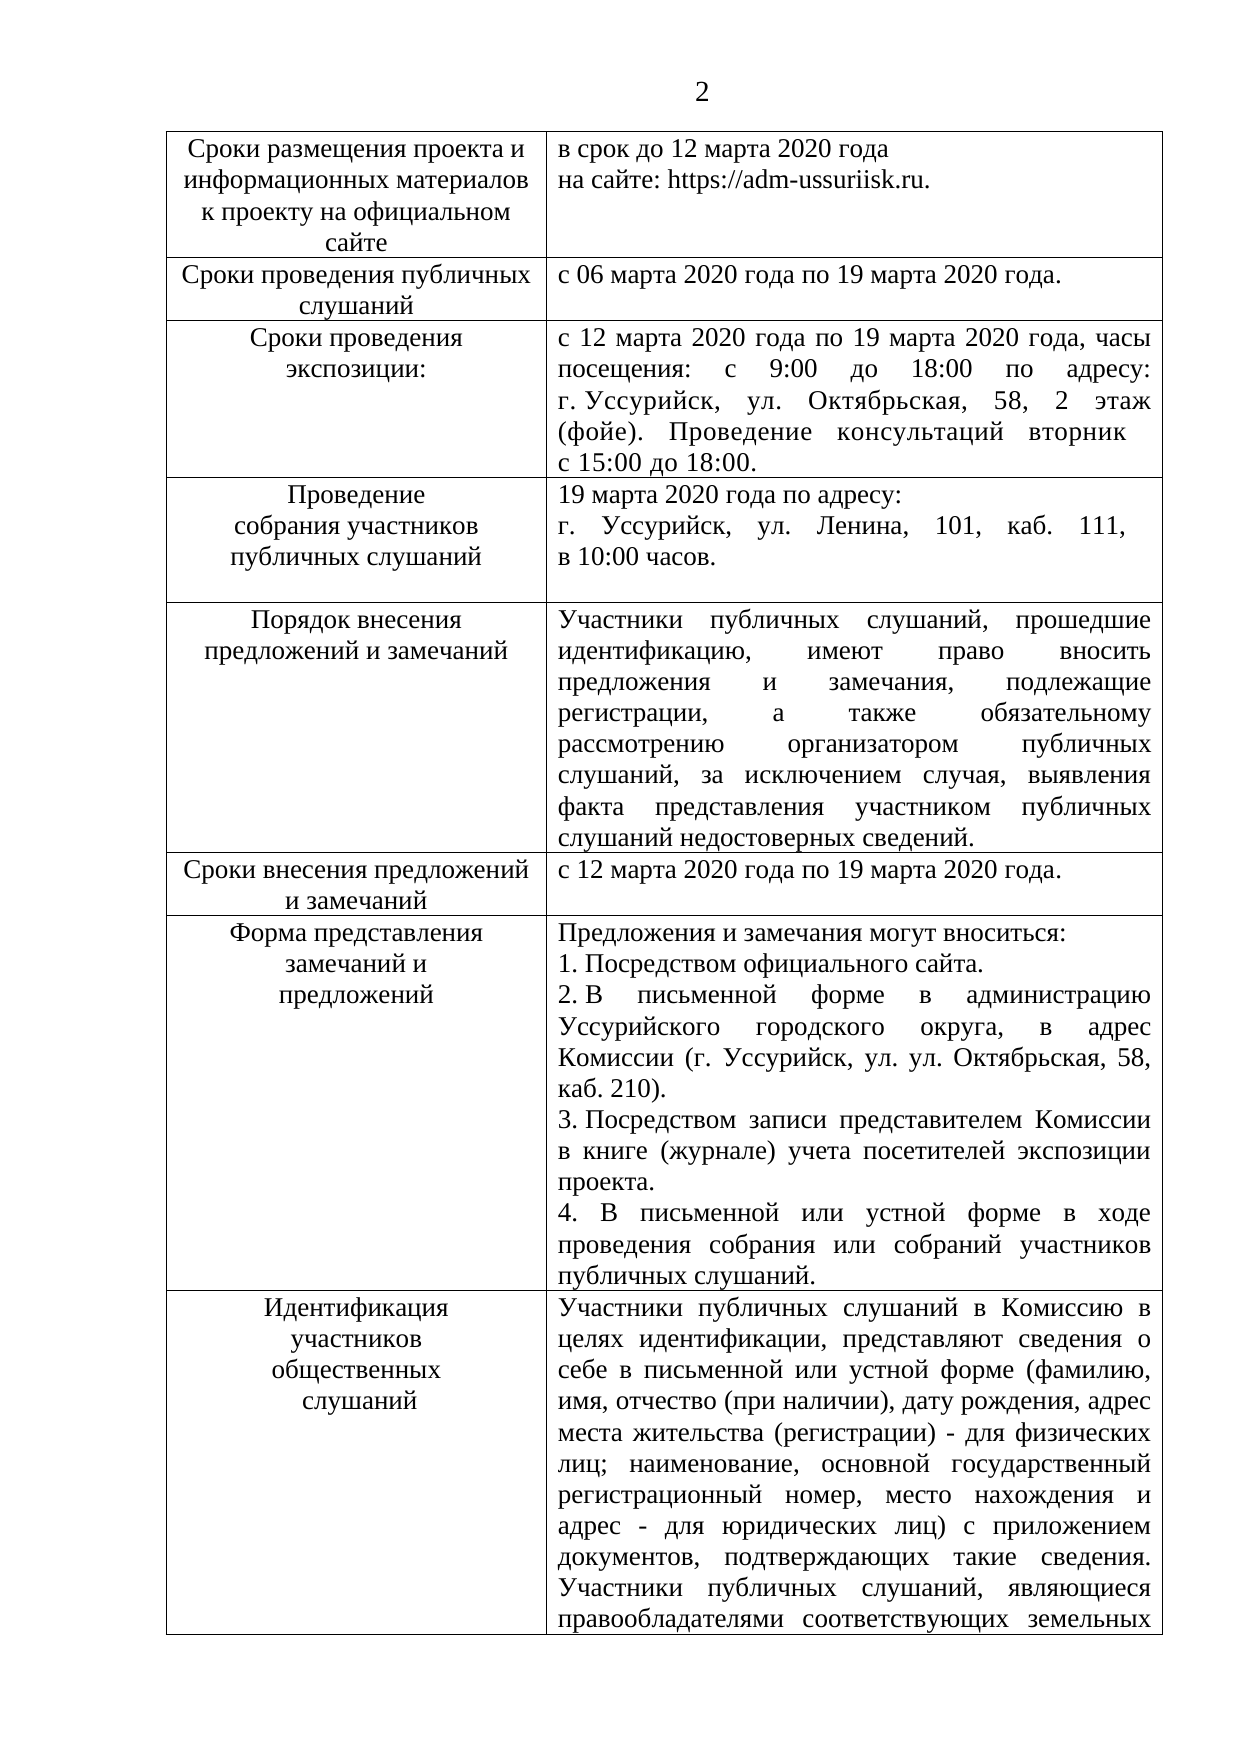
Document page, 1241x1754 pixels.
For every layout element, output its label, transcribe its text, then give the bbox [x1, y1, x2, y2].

table_cell с 12 марта 2020 года по 19 марта 2020 года, часы посещения: с 9:00 до 18:00 по адресу: г. Уссурийск, ул. Октябрьская, 58, 2 этаж (фойе). Проведение консультаций вторник с 15:00 до 18:00. [547, 321, 1162, 477]
table_cell Проведение собрания участников публичных слушаний [167, 478, 546, 602]
table_cell с 06 марта 2020 года по 19 марта 2020 года. [547, 258, 1162, 320]
table_cell Участники публичных слушаний, прошедшие идентификацию, имеют право вносить предложения и замечания, подлежащие регистрации, а также обязательному рассмотрению организатором публичных слушаний, за исключением случая, выявления факта представления участником публичных слушаний недостоверных сведений. [547, 603, 1162, 852]
table_cell Сроки размещения проекта и информационных материалов к проекту на официальном сайте [167, 132, 546, 257]
table_cell Форма представления замечаний и предложений [167, 916, 546, 1290]
table_cell Сроки проведения публичных слушаний [167, 258, 546, 320]
table_cell Предложения и замечания могут вноситься: 1. Посредством официального сайта. 2. В письменной форме в администрацию Уссурийского городского округа, в адрес Комиссии (г. Уссурийск, ул. ул. Октябрьская, 58, каб. 210). 3. Посредством записи представителем Комиссии в книге (журнале) учета посетителей экспозиции проекта. 4. В письменной или устной форме в ходе проведения собрания или собраний участников публичных слушаний. [547, 916, 1162, 1290]
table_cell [167, 1291, 546, 1634]
table_cell Порядок внесения предложений и замечаний [167, 603, 546, 852]
table_cell в срок до 12 марта 2020 года на сайте: https://adm-ussuriisk.ru. [547, 132, 1162, 257]
table_cell с 12 марта 2020 года по 19 марта 2020 года. [547, 853, 1162, 915]
table_cell 19 марта 2020 года по адресу: г. Уссурийск, ул. Ленина, 101, каб. 111, в 10:00 часов. [547, 478, 1162, 602]
table_cell Сроки внесения предложений и замечаний [167, 853, 546, 915]
table_cell Сроки проведения экспозиции: [167, 321, 546, 477]
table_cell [547, 1291, 1162, 1634]
